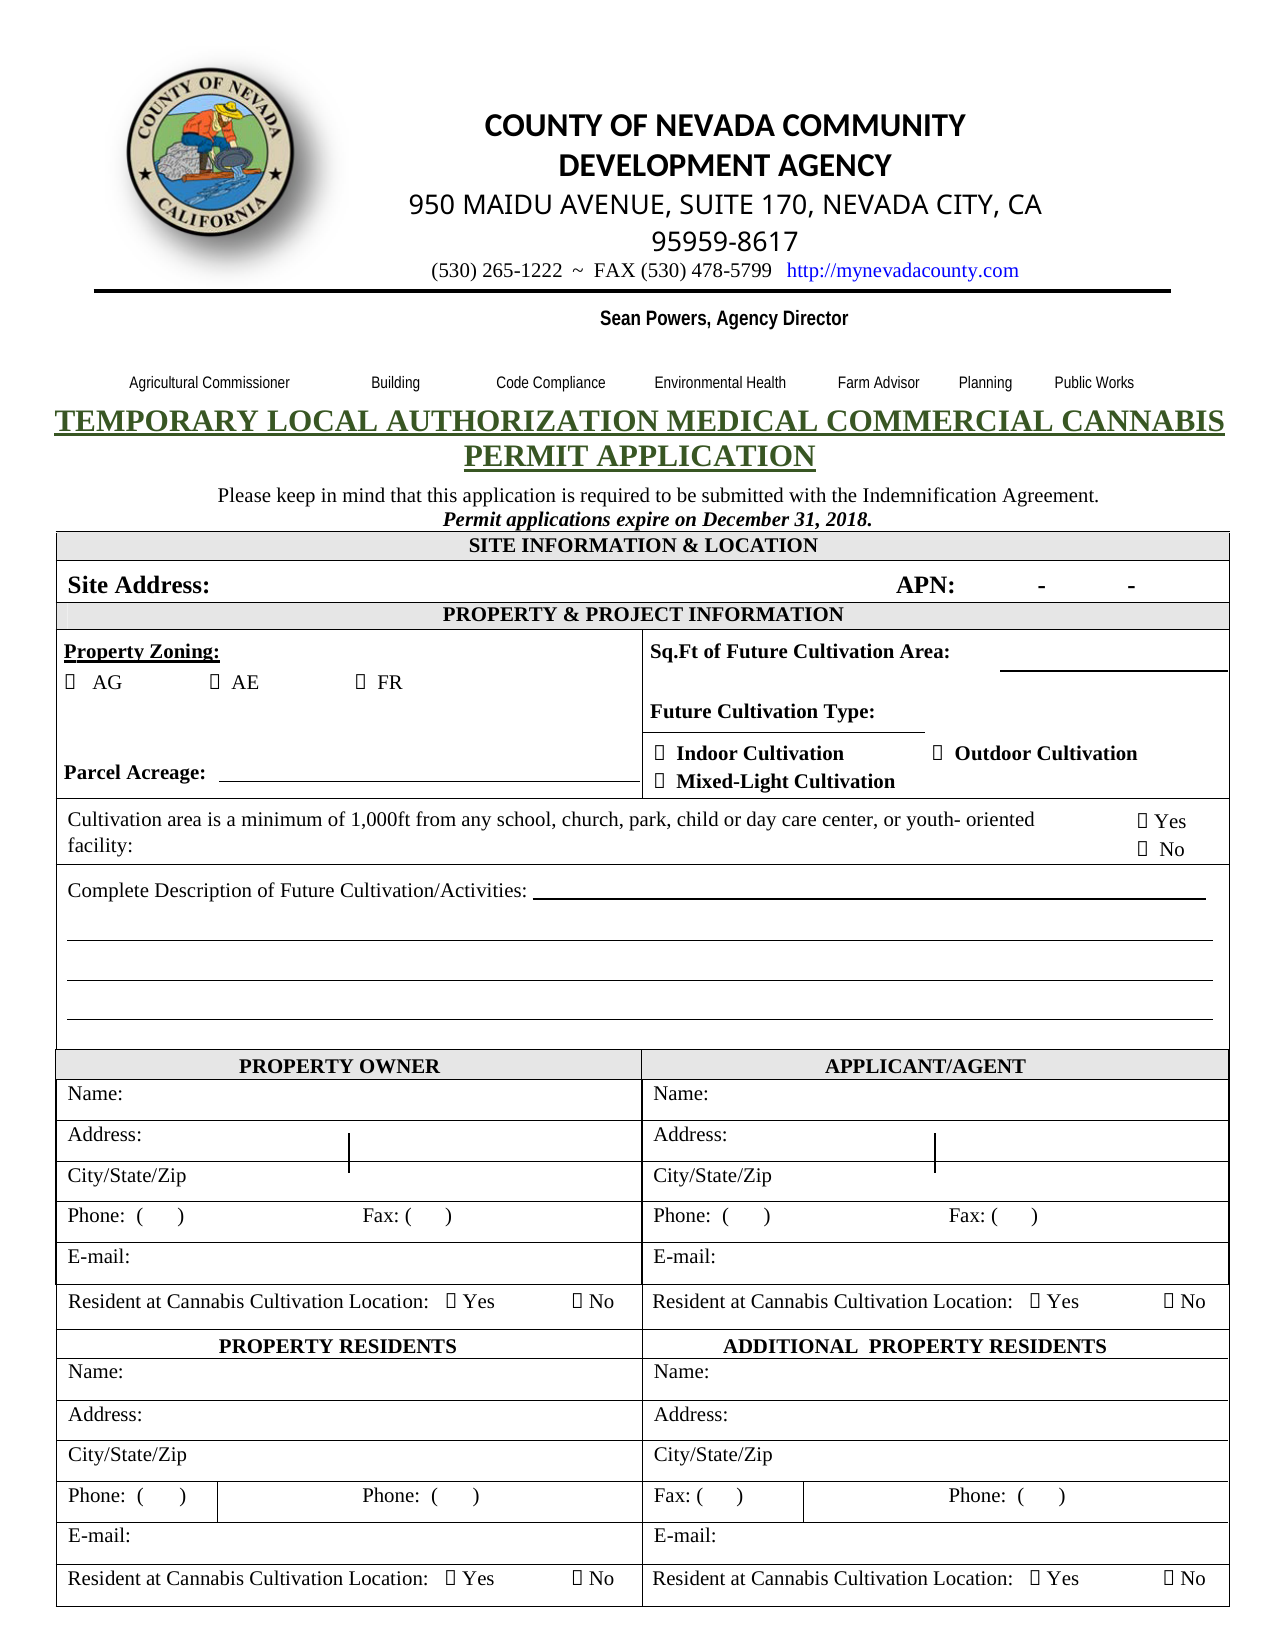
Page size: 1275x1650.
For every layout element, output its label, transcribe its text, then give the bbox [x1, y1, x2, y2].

table_cell Name: [642, 1080, 804, 1120]
table_header [56, 1050, 218, 1079]
text  No [1136, 835, 1242, 861]
text Resident at Cannabis Cultivation Location:  Yes  No Resident at Cannabis Cultivation Location:  Yes  No [67, 1565, 1242, 1591]
table_cell Phone: ( ) [56, 1482, 217, 1522]
text Parcel Acreage: [64, 760, 645, 784]
text Sean Powers, Agency Director [600, 306, 1242, 330]
table_cell City/State/Zip [56, 1162, 218, 1201]
table_cell E-mail: [642, 1243, 804, 1284]
table_cell [804, 1358, 1229, 1400]
text Future Cultivation Type: [650, 699, 1242, 723]
table_cell City/State/Zip [56, 1441, 218, 1481]
table_cell Name: [56, 1359, 218, 1400]
text Agricultural Commissioner Building Code Compliance Environmental Health Farm Advisor Planning Public Works [123, 373, 1141, 392]
table_cell [218, 1243, 641, 1284]
text (530) 265-1222 ~ FAX (530) 478-5799 http://mynevadacounty.com [429, 259, 1021, 282]
text  Yes [1136, 806, 1242, 835]
table_cell E-mail: [642, 1523, 804, 1564]
table_cell [218, 1401, 642, 1440]
table_cell Phone: ( ) [642, 1202, 804, 1242]
table_cell E-mail: [56, 1243, 218, 1284]
table_cell E-mail: [56, 1523, 218, 1564]
table_cell [218, 1162, 641, 1201]
table_header [642, 1050, 804, 1079]
table_cell [804, 1080, 1228, 1120]
table_cell [804, 1121, 1228, 1161]
table_cell [218, 1359, 642, 1400]
text SITE INFORMATION & LOCATION [446, 533, 840, 557]
table_cell [218, 1080, 641, 1120]
table_cell Address: [56, 1401, 218, 1440]
text Please keep in mind that this application is required to be submitted with the Indemnification Agreement. [214, 483, 1102, 507]
text Permit applications expire on December 31, 2018. [439, 507, 878, 531]
table_cell [218, 1523, 642, 1564]
table_cell Phone: ( ) [218, 1482, 642, 1522]
table_cell Name: [642, 1359, 804, 1400]
text TEMPORARY LOCAL AUTHORIZATION MEDICAL COMMERCIAL CANNABIS PERMIT APPLICATION [51, 402, 1228, 474]
table_cell Phone: ( ) [804, 1481, 1229, 1522]
table_cell Address: [642, 1401, 804, 1440]
text Sq.Ft of Future Cultivation Area: [650, 639, 1242, 663]
table_cell Address: [56, 1121, 218, 1161]
table_cell [804, 1440, 1229, 1481]
text Site Address: APN: - - [67, 570, 1242, 599]
text  Mixed-Light Cultivation [653, 766, 1242, 792]
table_cell Phone: ( ) [56, 1202, 218, 1242]
table_cell Fax: ( ) [218, 1202, 641, 1242]
picture [105, 46, 349, 289]
table_header APPLICANT/AGENT [804, 1050, 1228, 1079]
text Complete Description of Future Cultivation/Activities: [67, 875, 1242, 901]
text Cultivation area is a minimum of 1,000ft from any school, church, park, child or day care center, or youth- oriented facility: [67, 806, 1052, 858]
table_cell [804, 1243, 1228, 1284]
text COUNTY OF NEVADA COMMUNITY DEVELOPMENT AGENCY [458, 104, 992, 185]
table_cell Name: [56, 1080, 218, 1120]
table_cell [804, 1162, 1228, 1201]
table_cell City/State/Zip [642, 1162, 804, 1201]
text  Indoor Cultivation  Outdoor Cultivation [653, 738, 1242, 766]
text PROPERTY & PROJECT INFORMATION [418, 600, 868, 626]
table_cell [804, 1400, 1229, 1440]
table_header PROPERTY OWNER [218, 1050, 641, 1079]
table_cell City/State/Zip [642, 1441, 804, 1481]
table_cell Fax: ( ) [642, 1482, 803, 1522]
table_cell Fax: ( ) [804, 1202, 1228, 1242]
table_cell Address: [642, 1121, 804, 1161]
table_cell [804, 1522, 1229, 1564]
text 950 MAIDU AVENUE, SUITE 170, NEVADA CITY, CA 95959-8617 [375, 185, 1075, 259]
table_cell [218, 1121, 641, 1161]
text  AG  AE  FR [64, 667, 642, 695]
table_cell [218, 1441, 642, 1481]
text Property Zoning: [64, 639, 642, 663]
table_cell Resident at Cannabis Cultivation Location:  Yes  No Resident at Cannabis Cultivation Location:  Yes  No PROPERTY RESIDENTS ADDITIONAL PROPERTY RESIDENTS [56, 1285, 1229, 1357]
